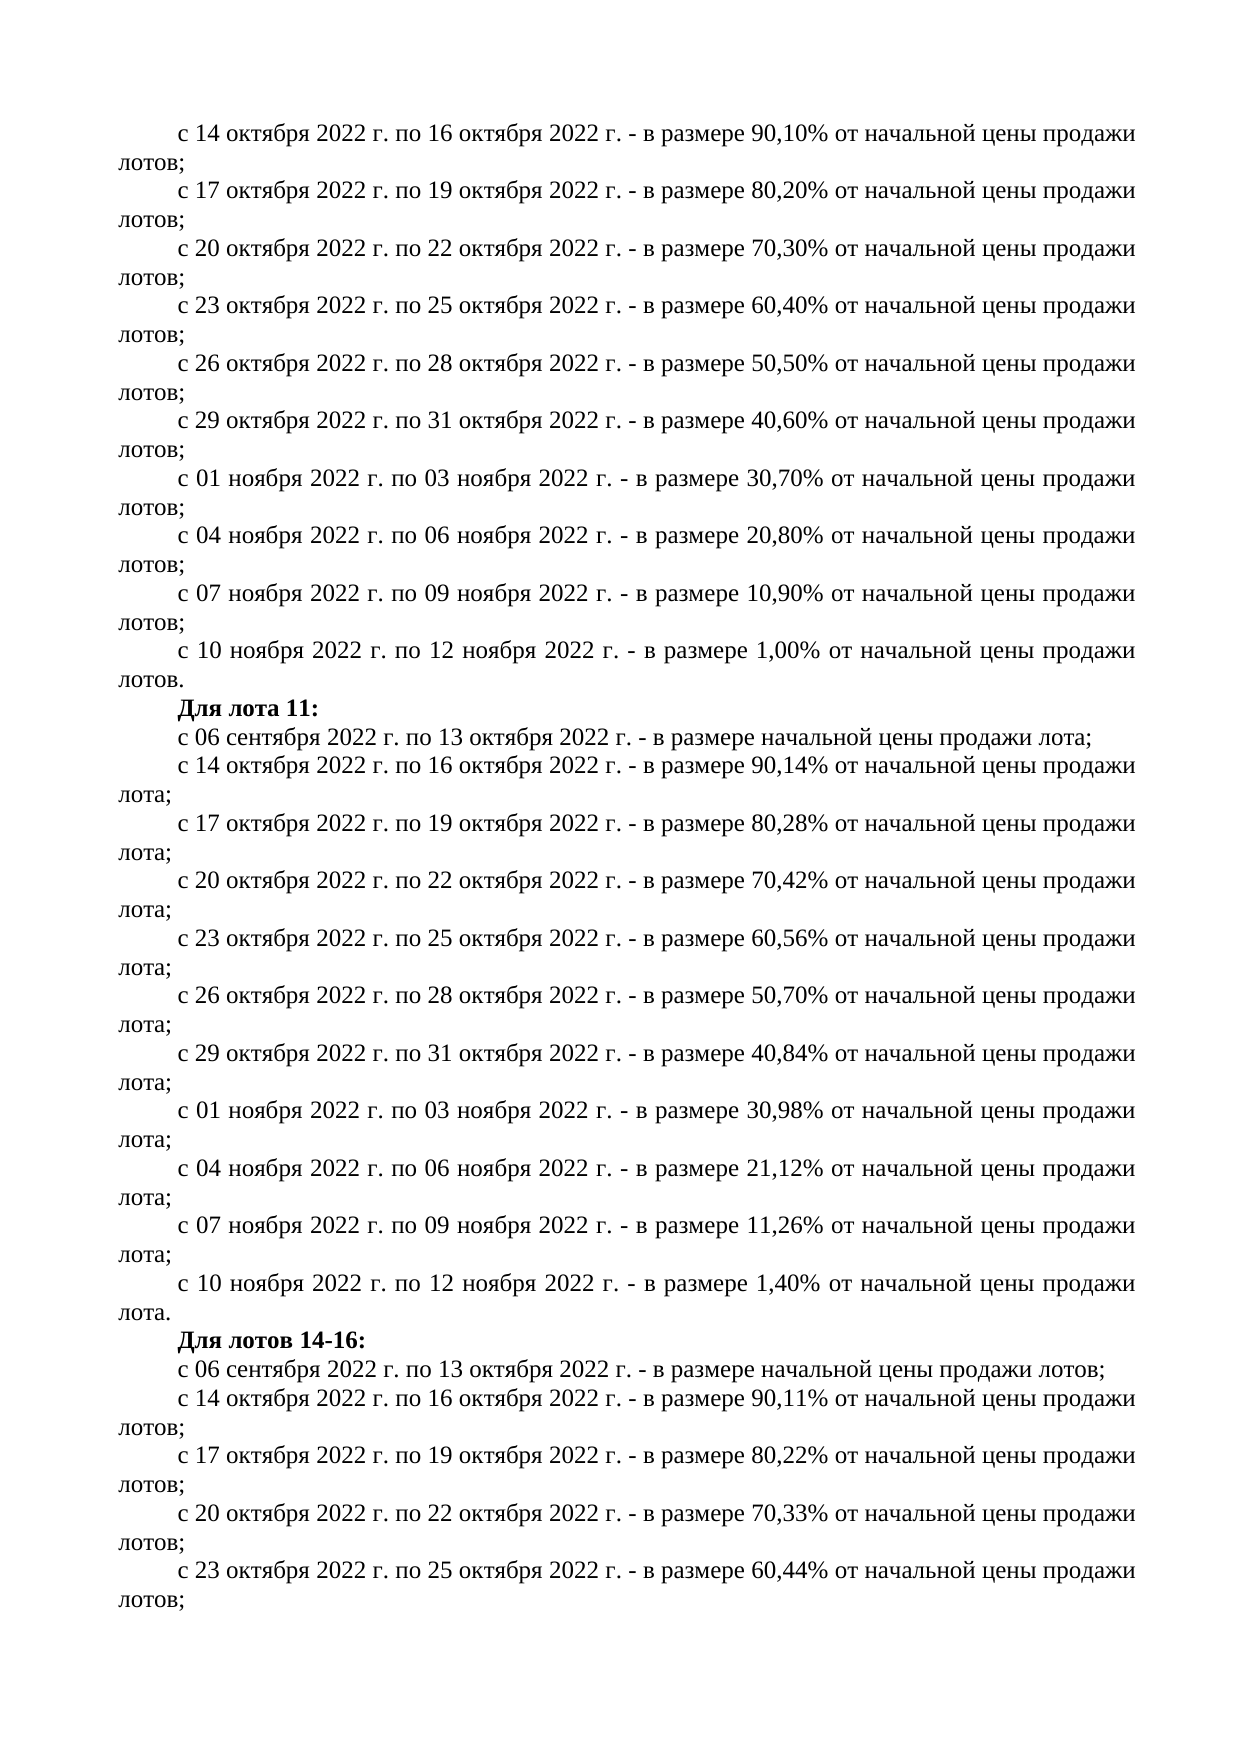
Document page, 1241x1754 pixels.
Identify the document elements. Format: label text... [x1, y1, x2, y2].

text с 20 октября 2022 г. по 22 октября 2022 г. - в размере 70,33% от начальной цены продажи лотов; [118, 1498, 1137, 1556]
text с 04 ноября 2022 г. по 06 ноября 2022 г. - в размере 21,12% от начальной цены продажи лота; [118, 1153, 1137, 1211]
text с 26 октября 2022 г. по 28 октября 2022 г. - в размере 50,70% от начальной цены продажи лота; [118, 981, 1137, 1038]
text с 14 октября 2022 г. по 16 октября 2022 г. - в размере 90,11% от начальной цены продажи лотов; [118, 1383, 1137, 1441]
text с 14 октября 2022 г. по 16 октября 2022 г. - в размере 90,14% от начальной цены продажи лота; [118, 751, 1137, 808]
text с 17 октября 2022 г. по 19 октября 2022 г. - в размере 80,28% от начальной цены продажи лота; [118, 808, 1137, 866]
text с 29 октября 2022 г. по 31 октября 2022 г. - в размере 40,60% от начальной цены продажи лотов; [118, 406, 1137, 463]
text Для лотов 14-16: [118, 1326, 1137, 1354]
text с 01 ноября 2022 г. по 03 ноября 2022 г. - в размере 30,70% от начальной цены продажи лотов; [118, 463, 1137, 521]
text с 17 октября 2022 г. по 19 октября 2022 г. - в размере 80,22% от начальной цены продажи лотов; [118, 1441, 1137, 1498]
text с 10 ноября 2022 г. по 12 ноября 2022 г. - в размере 1,40% от начальной цены продажи лота. [118, 1268, 1137, 1326]
text с 07 ноября 2022 г. по 09 ноября 2022 г. - в размере 11,26% от начальной цены продажи лота; [118, 1211, 1137, 1268]
text с 23 октября 2022 г. по 25 октября 2022 г. - в размере 60,56% от начальной цены продажи лота; [118, 923, 1137, 981]
text с 29 октября 2022 г. по 31 октября 2022 г. - в размере 40,84% от начальной цены продажи лота; [118, 1038, 1137, 1096]
text с 23 октября 2022 г. по 25 октября 2022 г. - в размере 60,40% от начальной цены продажи лотов; [118, 291, 1137, 348]
text с 17 октября 2022 г. по 19 октября 2022 г. - в размере 80,20% от начальной цены продажи лотов; [118, 176, 1137, 233]
text Для лота 11: [118, 693, 1137, 722]
text с 07 ноября 2022 г. по 09 ноября 2022 г. - в размере 10,90% от начальной цены продажи лотов; [118, 578, 1137, 636]
text с 06 сентября 2022 г. по 13 октября 2022 г. - в размере начальной цены продажи лота; [118, 722, 1137, 751]
text с 20 октября 2022 г. по 22 октября 2022 г. - в размере 70,42% от начальной цены продажи лота; [118, 866, 1137, 923]
text с 26 октября 2022 г. по 28 октября 2022 г. - в размере 50,50% от начальной цены продажи лотов; [118, 348, 1137, 406]
text с 04 ноября 2022 г. по 06 ноября 2022 г. - в размере 20,80% от начальной цены продажи лотов; [118, 521, 1137, 578]
text с 20 октября 2022 г. по 22 октября 2022 г. - в размере 70,30% от начальной цены продажи лотов; [118, 233, 1137, 291]
text с 14 октября 2022 г. по 16 октября 2022 г. - в размере 90,10% от начальной цены продажи лотов; [118, 118, 1137, 176]
text с 01 ноября 2022 г. по 03 ноября 2022 г. - в размере 30,98% от начальной цены продажи лота; [118, 1096, 1137, 1153]
text с 10 ноября 2022 г. по 12 ноября 2022 г. - в размере 1,00% от начальной цены продажи лотов. [118, 636, 1137, 693]
text с 23 октября 2022 г. по 25 октября 2022 г. - в размере 60,44% от начальной цены продажи лотов; [118, 1556, 1137, 1613]
text с 06 сентября 2022 г. по 13 октября 2022 г. - в размере начальной цены продажи лотов; [118, 1354, 1137, 1383]
